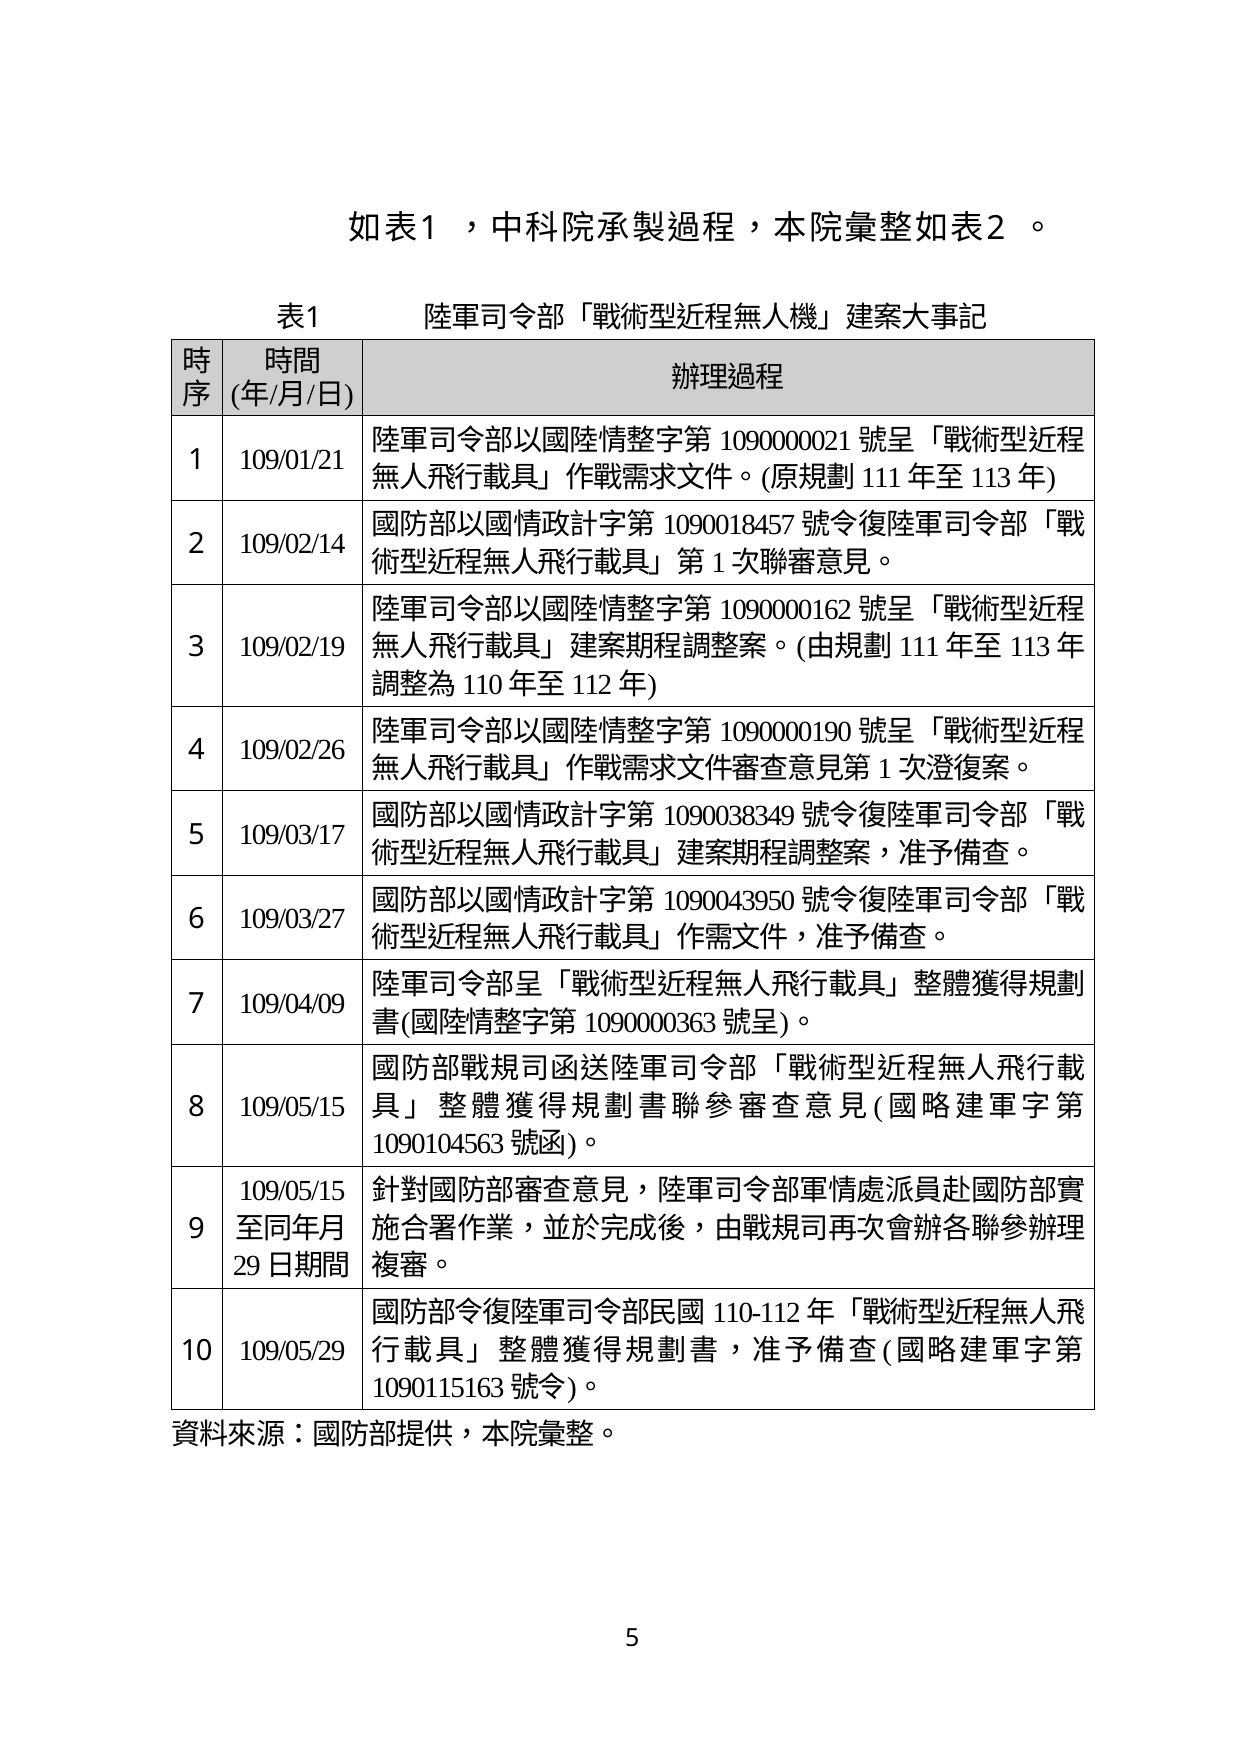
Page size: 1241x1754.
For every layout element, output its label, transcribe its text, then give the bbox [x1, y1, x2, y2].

table_cell 10 [172, 1289, 222, 1409]
table_cell 109/03/27 [223, 876, 362, 959]
table_cell 針對國防部審查意見，陸軍司令部軍情處派員赴國防部實施合署作業，並於完成後，由戰規司再次會辦各聯參辦理複審。 [363, 1167, 1094, 1287]
table_cell 陸軍司令部以國陸情整字第1090000162號呈「戰術型近程無人飛行載具」建案期程調整案。(由規劃111年至113年調整為110年至112年) [363, 585, 1094, 706]
table_cell 9 [172, 1167, 222, 1287]
table_cell 109/02/14 [223, 501, 362, 584]
text 資料來源：國防部提供，本院彙整。 [171, 1414, 1092, 1452]
table_cell 陸軍司令部呈「戰術型近程無人飛行載具」整體獲得規劃書(國陸情整字第1090000363號呈)。 [363, 960, 1094, 1044]
table_cell 國防部以國情政計字第1090038349號令復陸軍司令部「戰術型近程無人飛行載具」建案期程調整案，准予備查。 [363, 791, 1094, 875]
table_cell 8 [172, 1045, 222, 1166]
table_cell 4 [172, 707, 222, 790]
table_cell 109/03/17 [223, 791, 362, 875]
table_cell 109/05/15至同年月29日期間 [223, 1167, 362, 1287]
table_cell 陸軍司令部以國陸情整字第1090000021號呈「戰術型近程無人飛行載具」作戰需求文件。(原規劃111年至113年) [363, 416, 1094, 499]
table_cell 109/05/15 [223, 1045, 362, 1166]
table_cell 109/02/19 [223, 585, 362, 706]
table_header 辦理過程 [363, 340, 1094, 415]
table_header 時間 (年/月/日) [223, 340, 362, 415]
subtitle 關於本案國防部陸軍司令部辦理時程，本院彙整如表1，中科院承製過程，本院彙整如表2。 [242, 177, 1092, 272]
table_cell 109/02/26 [223, 707, 362, 790]
table_cell 國防部令復陸軍司令部民國110-112年「戰術型近程無人飛行載具」整體獲得規劃書，准予備查(國略建軍字第1090115163號令)。 [363, 1289, 1094, 1409]
table_cell 陸軍司令部以國陸情整字第1090000190號呈「戰術型近程無人飛行載具」作戰需求文件審查意見第1次澄復案。 [363, 707, 1094, 790]
table_cell 109/04/09 [223, 960, 362, 1044]
table_cell 國防部以國情政計字第1090043950號令復陸軍司令部「戰術型近程無人飛行載具」作需文件，准予備查。 [363, 876, 1094, 959]
table_cell 1 [172, 416, 222, 499]
text 陸軍司令部「戰術型近程無人機」建案大事記 [171, 297, 1092, 335]
table_cell 109/05/29 [223, 1289, 362, 1409]
table_cell 5 [172, 791, 222, 875]
table_cell 國防部以國情政計字第1090018457號令復陸軍司令部「戰術型近程無人飛行載具」第1次聯審意見。 [363, 501, 1094, 584]
table_cell 2 [172, 501, 222, 584]
table_cell 國防部戰規司函送陸軍司令部「戰術型近程無人飛行載具」整體獲得規劃書聯參審查意見(國略建軍字第1090104563號函)。 [363, 1045, 1094, 1166]
table_cell 7 [172, 960, 222, 1044]
table_cell 3 [172, 585, 222, 706]
table_cell 6 [172, 876, 222, 959]
table_cell 109/01/21 [223, 416, 362, 499]
table_header 時序 [172, 340, 222, 415]
